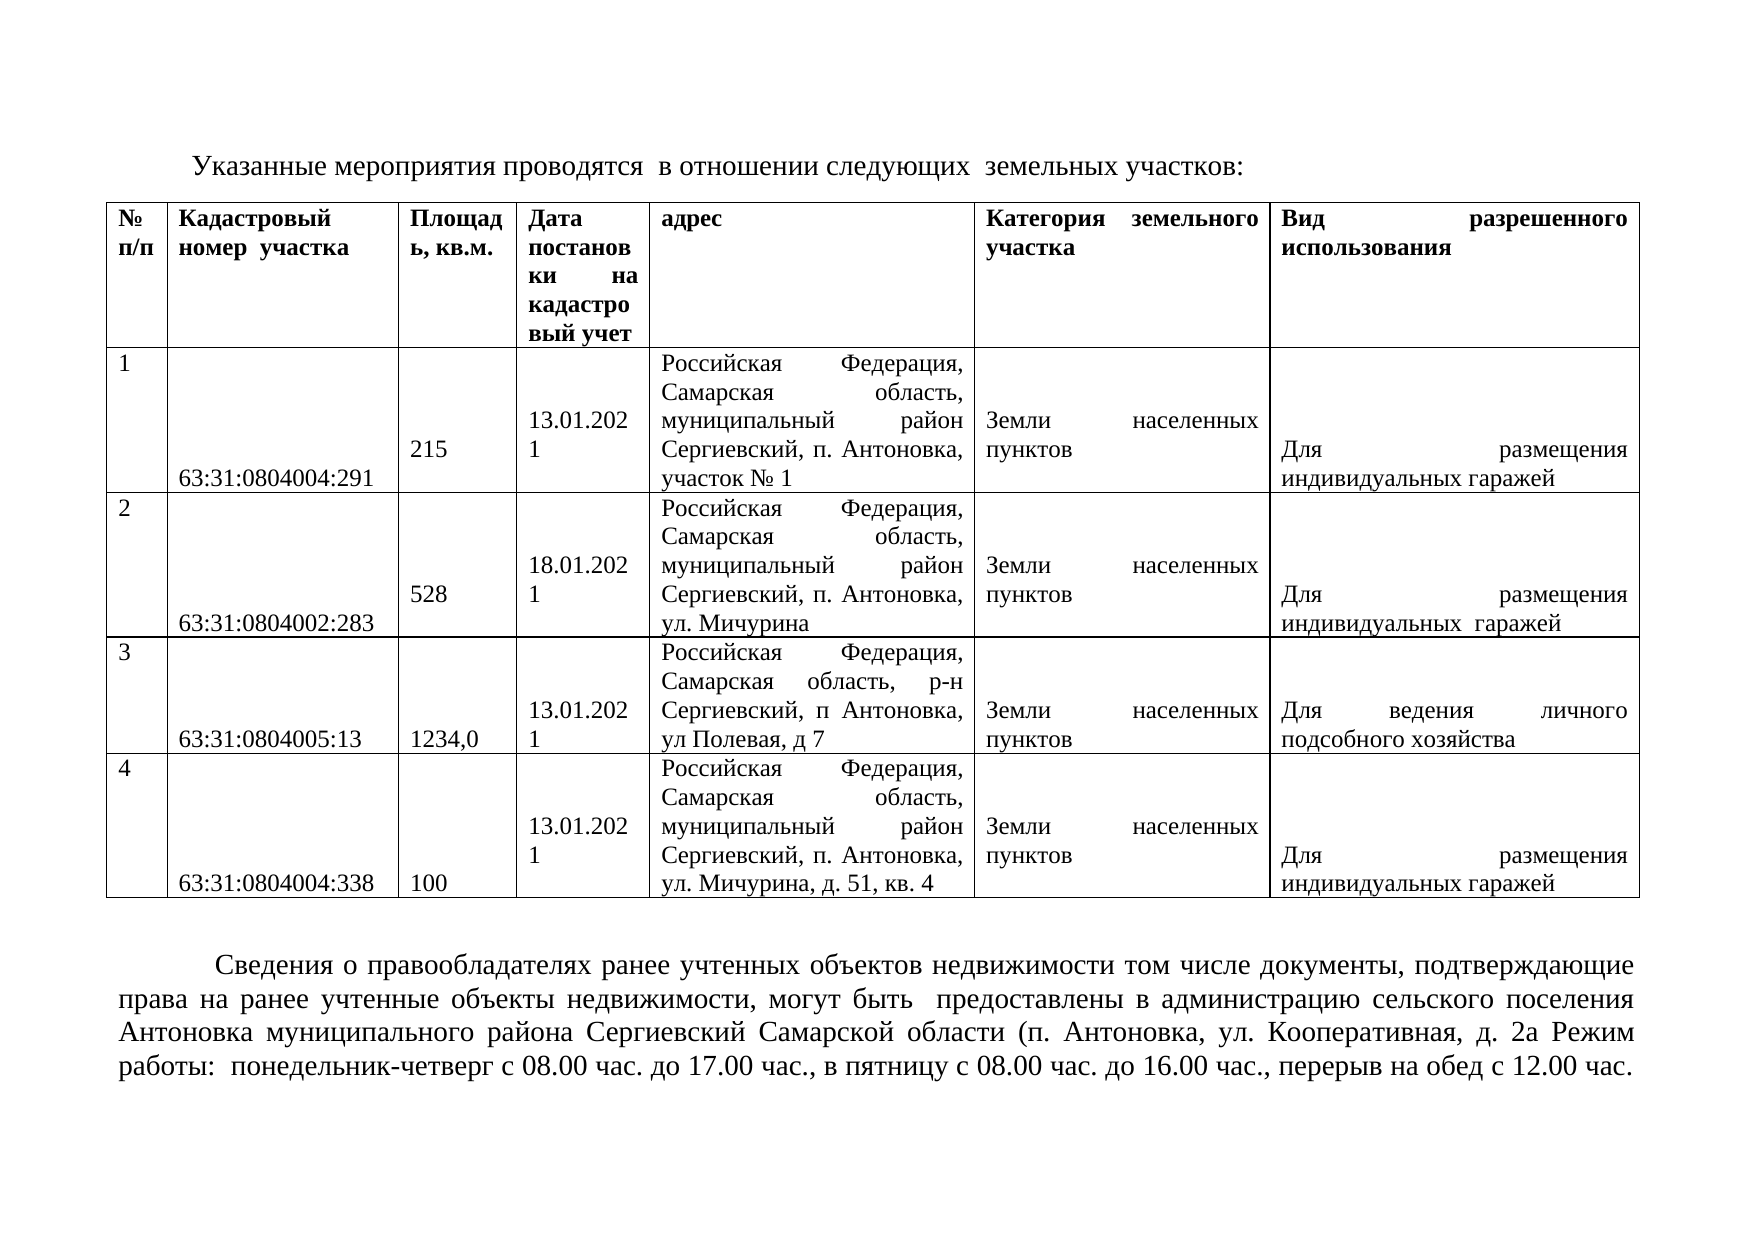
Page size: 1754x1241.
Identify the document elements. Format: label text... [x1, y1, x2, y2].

table_cell 13.01.2021 [517, 348, 649, 492]
table_cell Земли населенных пунктов [975, 493, 1269, 636]
table_cell 2 [107, 493, 167, 636]
table_header адрес [650, 203, 974, 347]
table_cell 4 [107, 754, 167, 897]
table_cell Для размещения индивидуальных гаражей [1271, 493, 1639, 636]
table_cell Для размещения индивидуальных гаражей [1271, 754, 1639, 897]
table_cell Земли населенных пунктов [975, 754, 1269, 897]
table_header Кадастровый номер участка [168, 203, 398, 347]
table_cell Для ведения личного подсобного хозяйства [1271, 638, 1639, 752]
table_header Площадь, кв.м. [399, 203, 516, 347]
table_cell Земли населенных пунктов [975, 348, 1269, 492]
table_cell 63:31:0804004:338 [168, 754, 398, 897]
table_header Категория земельного участка [975, 203, 1269, 347]
table_cell 63:31:0804002:283 [168, 493, 398, 636]
table_cell Земли населенных пунктов [975, 638, 1269, 752]
table_cell 3 [107, 638, 167, 752]
table_cell 18.01.2021 [517, 493, 649, 636]
text Указанные мероприятия проводятся в отношении следующих земельных участков: [118, 148, 1636, 181]
table_cell 1 [107, 348, 167, 492]
table_cell 528 [399, 493, 516, 636]
table_cell 63:31:0804004:291 [168, 348, 398, 492]
table_cell Российская Федерация, Самарская область, муниципальный район Сергиевский, п. Антоновка, ул. Мичурина [650, 493, 974, 636]
table_cell 13.01.2021 [517, 638, 649, 752]
table_cell 13.01.2021 [517, 754, 649, 897]
table_header № п/п [107, 203, 167, 347]
table_cell 215 [399, 348, 516, 492]
table_cell Российская Федерация, Самарская область, муниципальный район Сергиевский, п. Антоновка, участок № 1 [650, 348, 974, 492]
table_cell 1234,0 [399, 638, 516, 752]
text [118, 947, 1636, 1081]
table_cell 63:31:0804005:13 [168, 638, 398, 752]
table_cell Российская Федерация, Самарская область, р-н Сергиевский, п Антоновка, ул Полевая, д 7 [650, 638, 974, 752]
table_header Вид разрешенного использования [1271, 203, 1639, 347]
table_cell Для размещения индивидуальных гаражей [1271, 348, 1639, 492]
table_header Дата постановки на кадастровый учет [517, 203, 649, 347]
table_cell 100 [399, 754, 516, 897]
table_cell Российская Федерация, Самарская область, муниципальный район Сергиевский, п. Антоновка, ул. Мичурина, д. 51, кв. 4 [650, 754, 974, 897]
